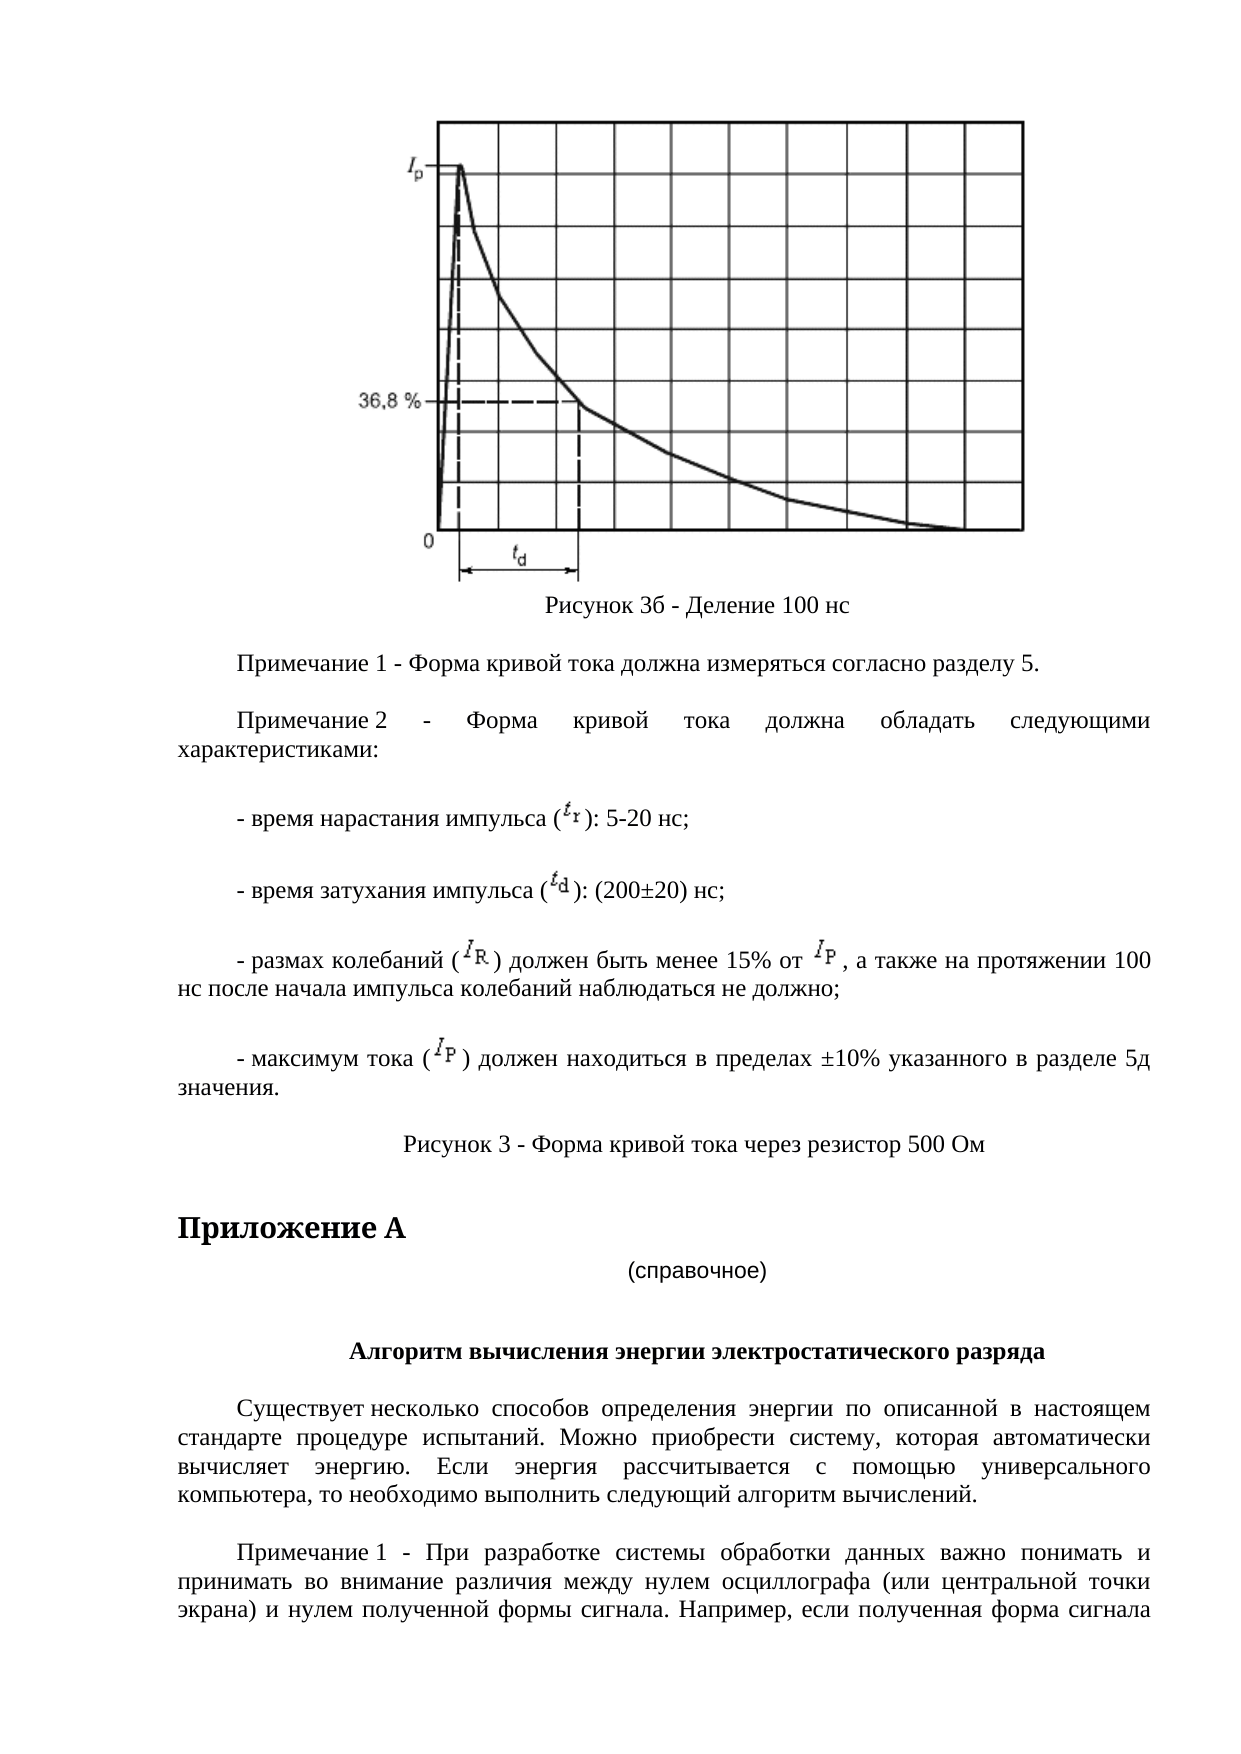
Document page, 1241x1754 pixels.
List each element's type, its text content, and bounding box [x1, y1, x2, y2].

text (справочное) [177, 1257, 1152, 1283]
text Рисунок 3б - Деление 100 нс [177, 590, 1152, 619]
text Рисунок 3 - Форма кривой тока через резистор 500 Ом [177, 1129, 1152, 1158]
text - размах колебаний () должен быть менее 15% от , а также на протяжении 100 нс после начала импульса колебаний наблюдаться не должно; [177, 933, 1152, 1002]
subtitle Приложение А [177, 1212, 1152, 1245]
text - время нарастания импульса (): 5-20 нс; [177, 791, 1152, 832]
text Алгоритм вычисления энергии электростатического разряда [177, 1336, 1152, 1364]
picture [548, 861, 574, 899]
picture [351, 118, 1031, 585]
picture [810, 932, 842, 969]
picture [459, 932, 494, 969]
text - максимум тока () должен находиться в пределах ±10% указанного в разделе 5д значения. [177, 1031, 1152, 1101]
text Примечание 1 - Форма кривой тока должна измеряться согласно разделу 5. [177, 648, 1152, 676]
text Существует несколько способов определения энергии по описанной в настоящем стандарте процедуре испытаний. Можно приобрести систему, которая автоматически вычисляет энергию. Если энергия рассчитывается с помощью универсального компьютера, то необходимо выполнить следующий алгоритм вычислений. [177, 1393, 1152, 1508]
text Примечание 2 - Форма кривой тока должна обладать следующими характеристиками: [177, 705, 1152, 763]
picture [430, 1031, 462, 1067]
picture [561, 791, 585, 827]
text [177, 1537, 1152, 1623]
text - время затухания импульса (): (200±20) нс; [177, 861, 1152, 904]
